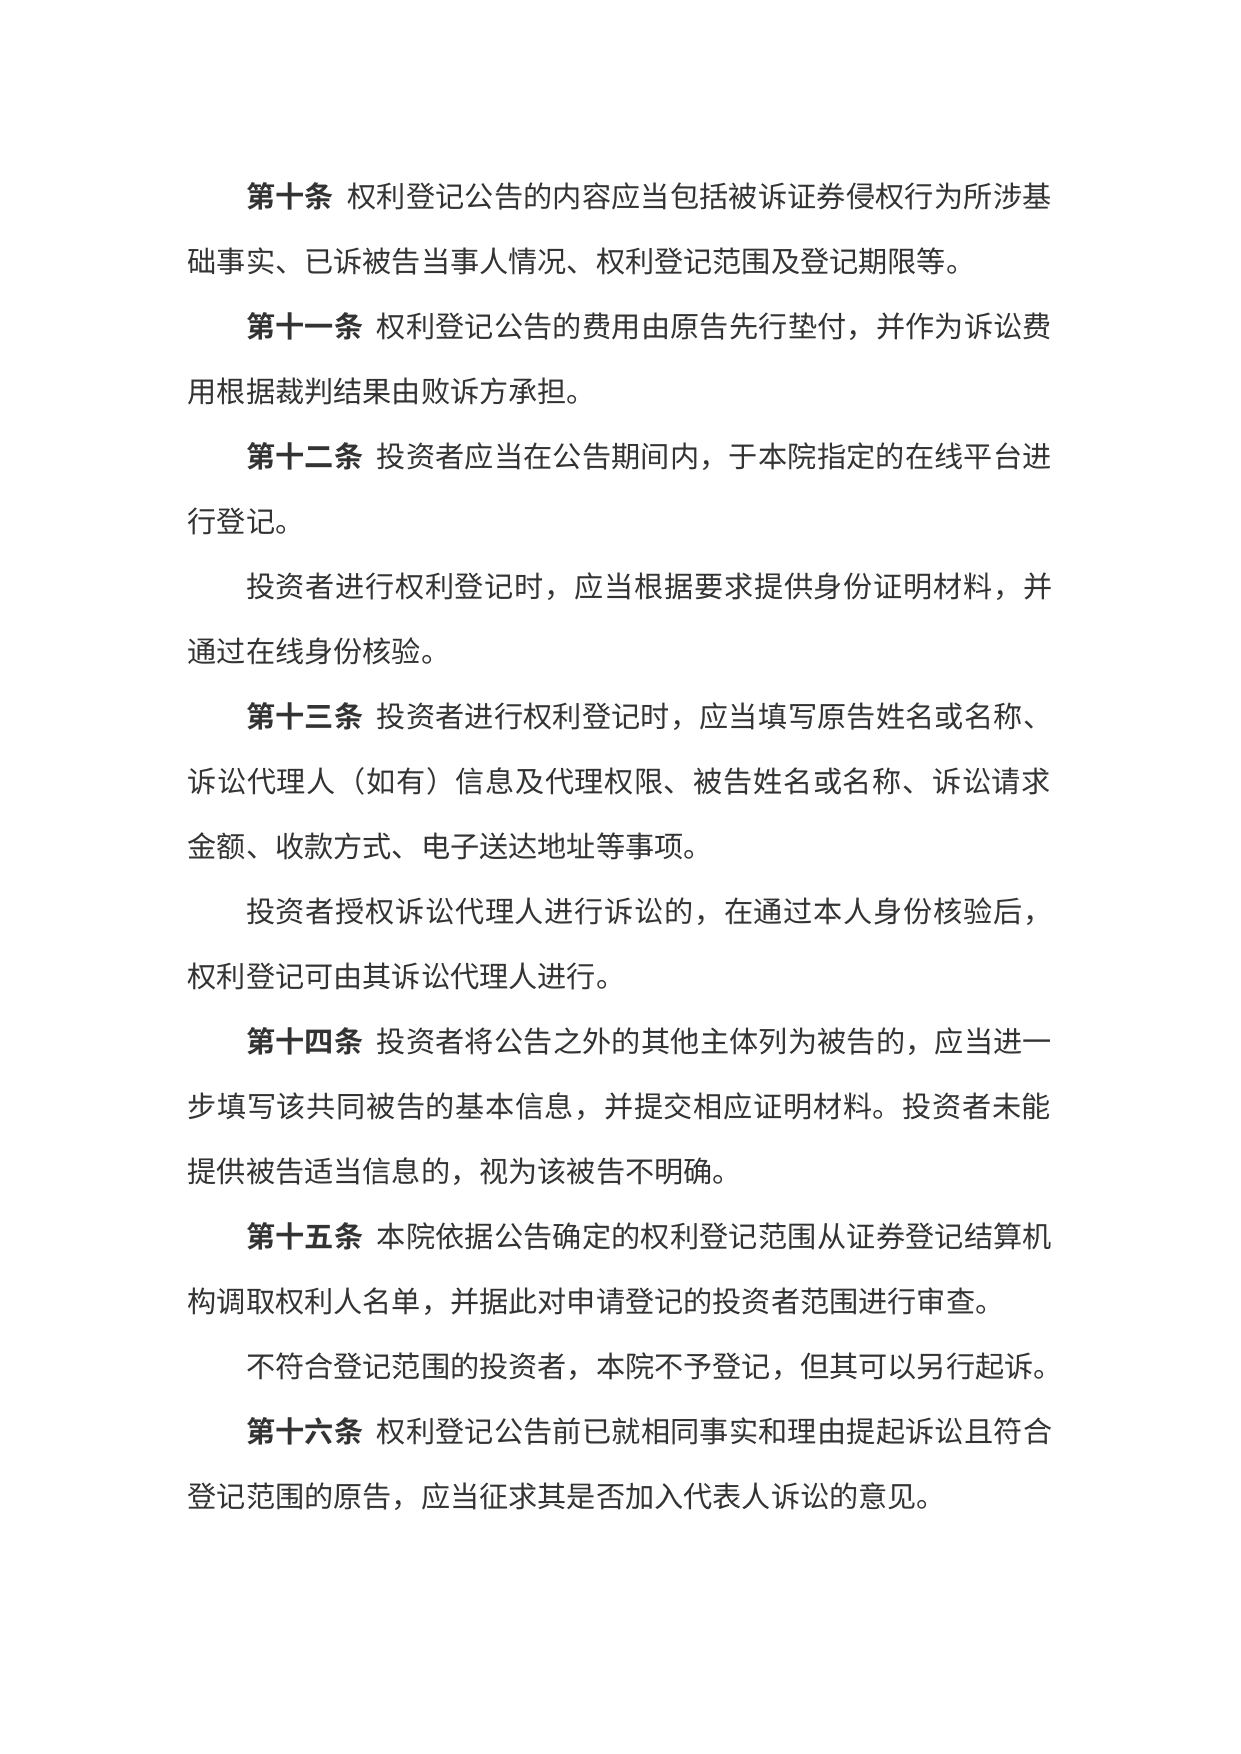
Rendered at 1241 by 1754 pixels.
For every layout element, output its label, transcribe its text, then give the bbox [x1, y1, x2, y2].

text 第十六条 权利登记公告前已就相同事实和理由提起诉讼且符合登记范围的原告，应当征求其是否加入代表人诉讼的意见。 [187, 1397, 1053, 1527]
text 投资者进行权利登记时，应当根据要求提供身份证明材料，并通过在线身份核验。 [187, 552, 1053, 682]
text 第十一条 权利登记公告的费用由原告先行垫付，并作为诉讼费用根据裁判结果由败诉方承担。 [187, 292, 1053, 422]
text 第十三条 投资者进行权利登记时，应当填写原告姓名或名称、诉讼代理人（如有）信息及代理权限、被告姓名或名称、诉讼请求金额、收款方式、电子送达地址等事项。 [187, 682, 1053, 877]
text 第十五条 本院依据公告确定的权利登记范围从证券登记结算机构调取权利人名单，并据此对申请登记的投资者范围进行审查。 [187, 1202, 1053, 1332]
text 第十四条 投资者将公告之外的其他主体列为被告的，应当进一步填写该共同被告的基本信息，并提交相应证明材料。投资者未能提供被告适当信息的，视为该被告不明确。 [187, 1007, 1053, 1202]
text 不符合登记范围的投资者，本院不予登记，但其可以另行起诉。 [187, 1332, 1053, 1397]
text 第十条 权利登记公告的内容应当包括被诉证券侵权行为所涉基础事实、已诉被告当事人情况、权利登记范围及登记期限等。 [187, 162, 1053, 292]
text 投资者授权诉讼代理人进行诉讼的，在通过本人身份核验后，权利登记可由其诉讼代理人进行。 [187, 877, 1053, 1007]
text 第十二条 投资者应当在公告期间内，于本院指定的在线平台进行登记。 [187, 422, 1053, 552]
